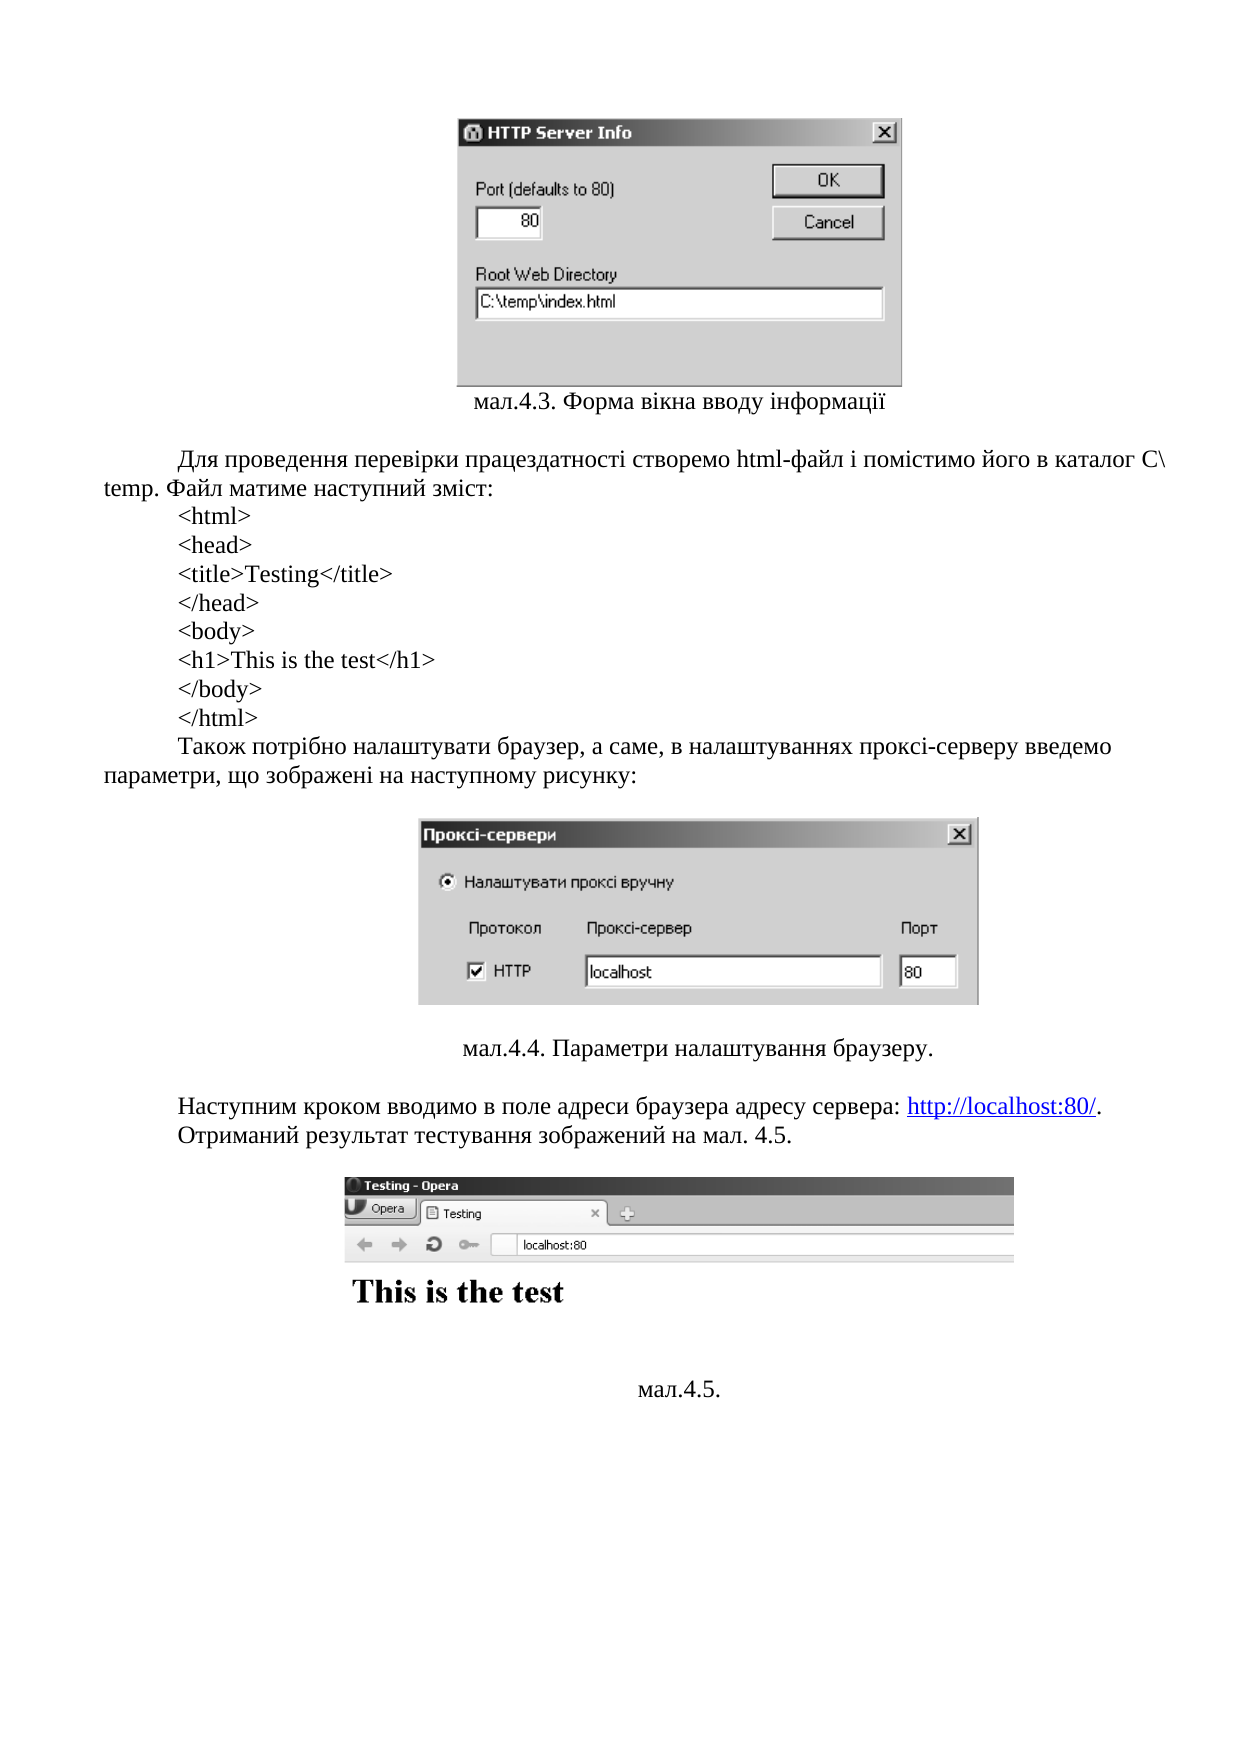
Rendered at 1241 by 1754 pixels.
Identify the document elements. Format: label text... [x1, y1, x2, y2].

text мал.4.3. Форма вікна вводу інформації [103, 386, 1181, 415]
text Для проведення перевірки працездатності створемо html-файл і помістимо його в каталог C\temp. Файл матиме наступний зміст: [103, 444, 1181, 501]
text Також потрібно налаштувати браузер, а саме, в налаштуваннях проксі-серверу введемо параметри, що зображені на наступному рисунку: [103, 731, 1181, 789]
text <title>Testing</title> [103, 559, 1181, 588]
text мал.4.4. Параметри налаштування браузеру. [141, 1033, 1181, 1062]
text <html> [103, 501, 1181, 530]
text </html> [103, 703, 1181, 731]
text Отриманий результат тестування зображений на мал. 4.5. [103, 1120, 1181, 1148]
text Наступним кроком вводимо в поле адреси браузера адресу сервера: http://localhost:80/. [103, 1091, 1181, 1120]
text </head> [103, 588, 1181, 616]
text </body> [103, 674, 1181, 703]
text <body> [103, 616, 1181, 645]
text <head> [103, 530, 1181, 559]
text <h1>This is the test</h1> [103, 645, 1181, 674]
text мал.4.5. [103, 1374, 1181, 1403]
